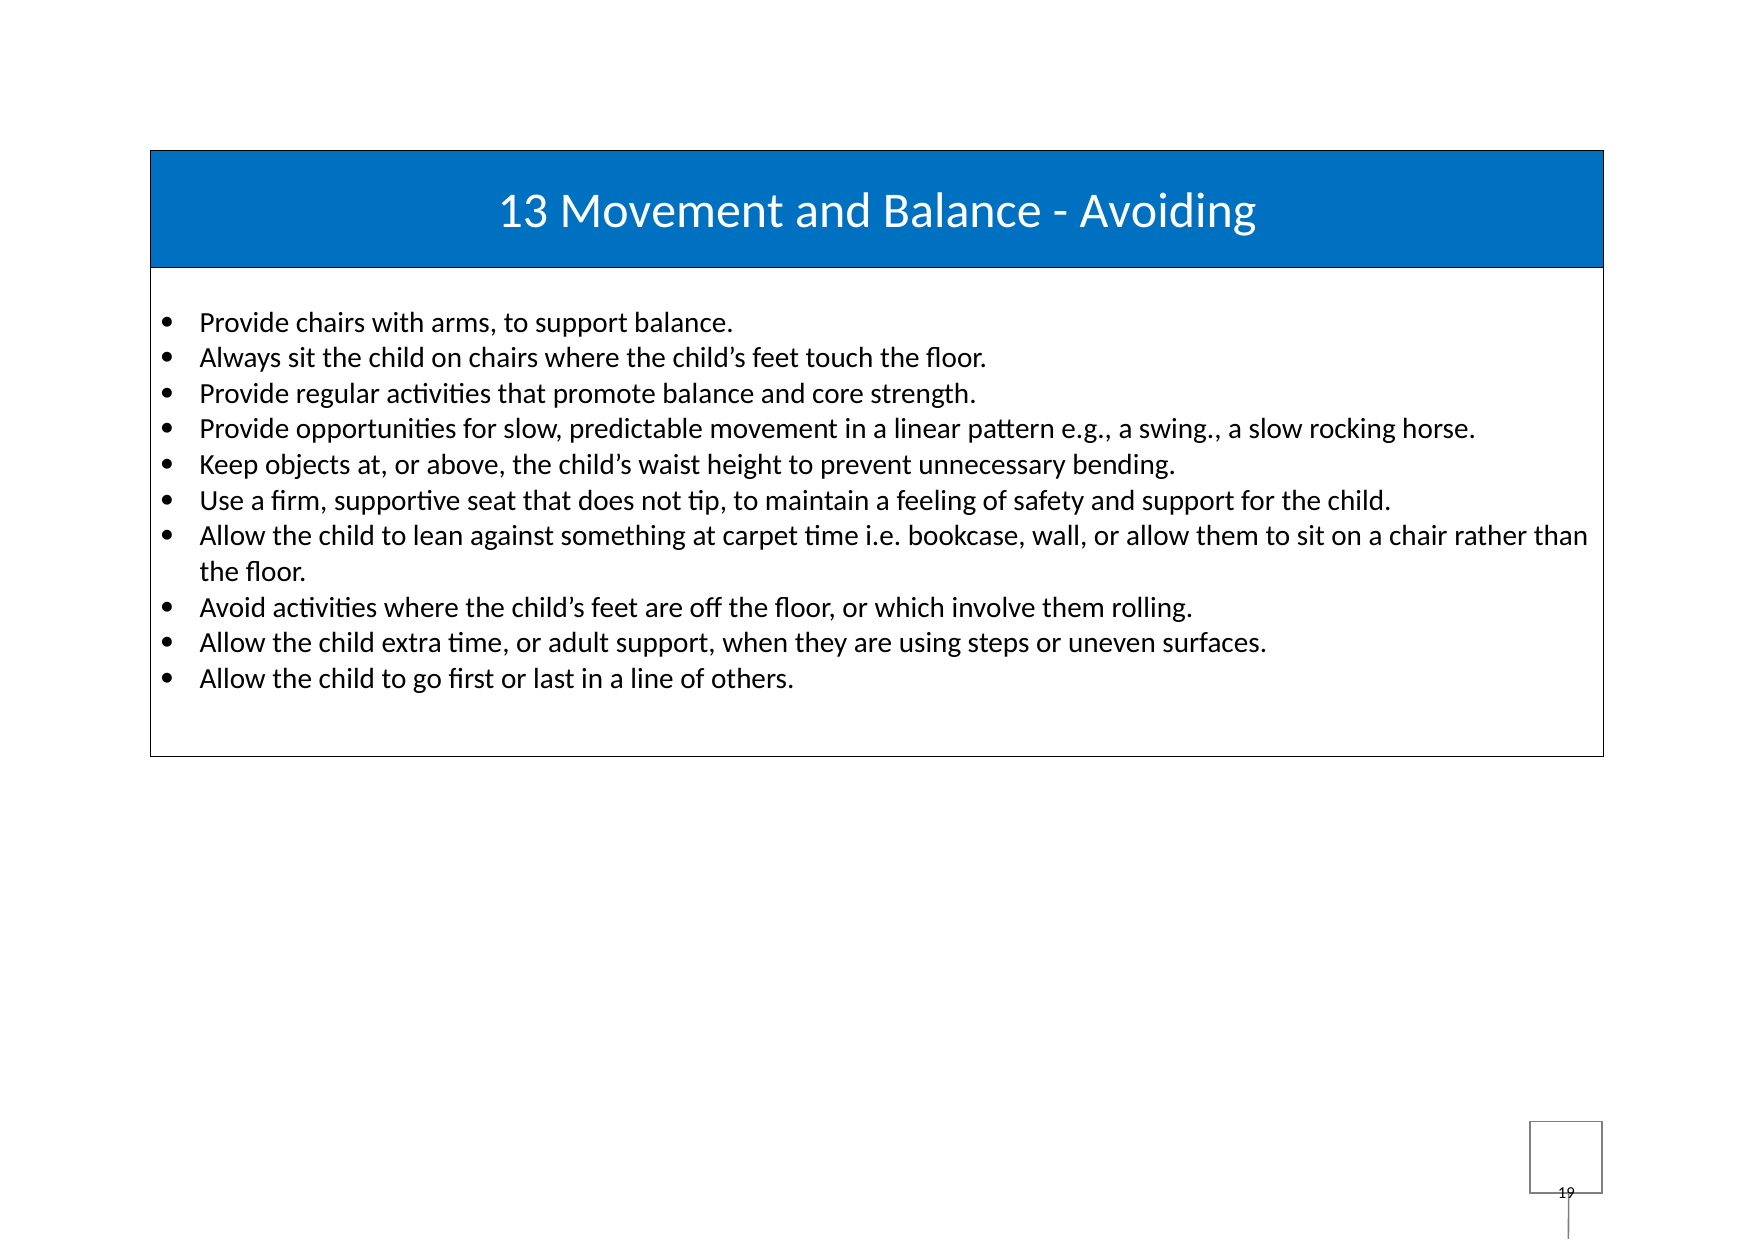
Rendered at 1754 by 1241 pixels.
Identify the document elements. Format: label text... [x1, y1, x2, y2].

table_cell Provide chairs with arms, to support balance. Always sit the child on chairs where the child’s feet touch the floor. Provide regular activities that promote balance and core strength. Provide opportunities for slow, predictable movement in a linear pattern e.g., a swing., a slow rocking horse. Keep objects at, or above, the child’s waist height to prevent unnecessary bending. Use a firm, supportive seat that does not tip, to maintain a feeling of safety and support for the child. Allow the child to lean against something at carpet time i.e. bookcase, wall, or allow them to sit on a chair rather than the floor. Avoid activities where the child’s feet are off the floor, or which involve them rolling. Allow the child extra time, or adult support, when they are using steps or uneven surfaces. Allow the child to go first or last in a line of others. [151, 268, 1603, 756]
table_header 13 Movement and Balance - Avoiding [151, 151, 1603, 267]
